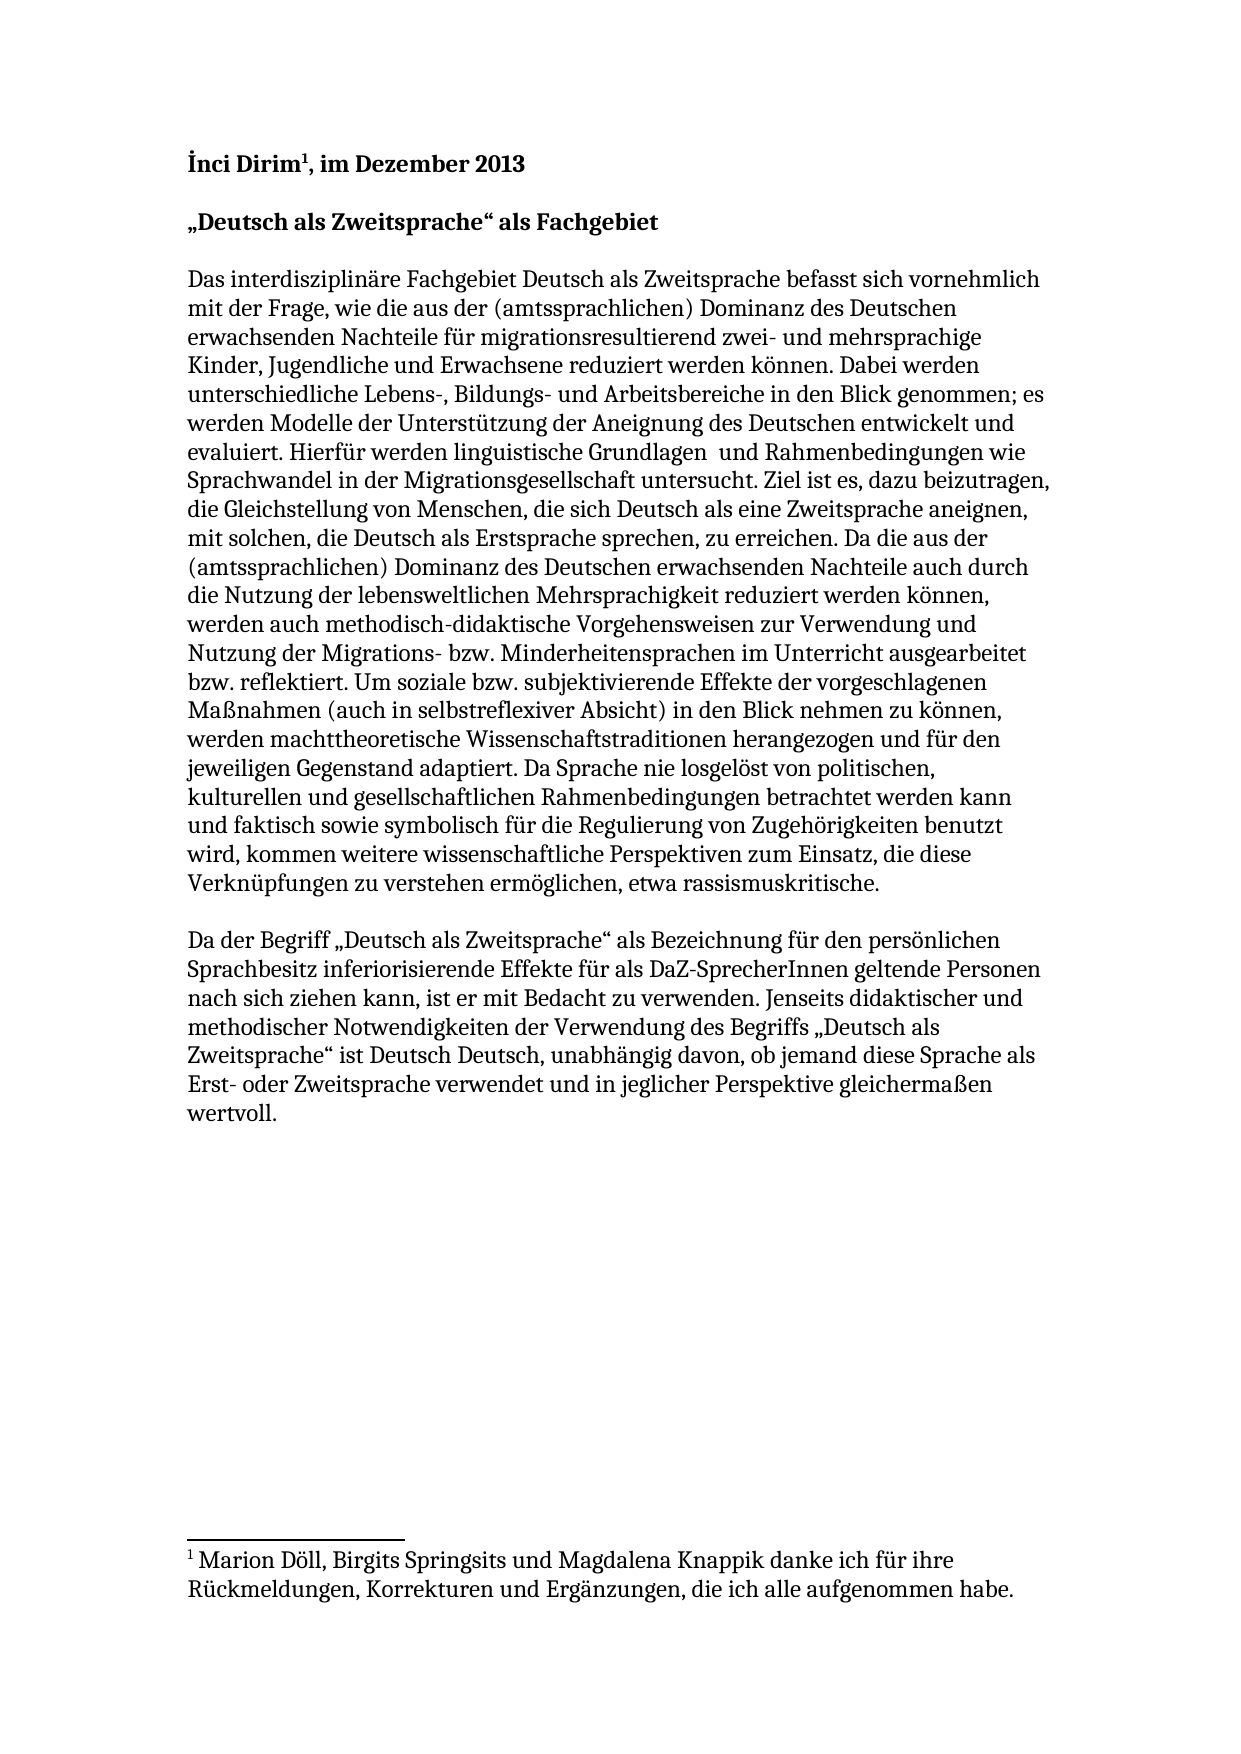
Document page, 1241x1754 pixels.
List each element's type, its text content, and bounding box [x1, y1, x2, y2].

text Da der Begriff „Deutsch als Zweitsprache“ als Bezeichnung für den persönlichen Sprachbesitz inferiorisierende Effekte für als DaZ-SprecherInnen geltende Personen nach sich ziehen kann, ist er mit Bedacht zu verwenden. Jenseits didaktischer und methodischer Notwendigkeiten der Verwendung des Begriffs „Deutsch als Zweitsprache“ ist Deutsch Deutsch, unabhängig davon, ob jemand diese Sprache als Erst- oder Zweitsprache verwendet und in jeglicher Perspektive gleichermaßen wertvoll. [187, 926, 1053, 1127]
text „Deutsch als Zweitsprache“ als Fachgebiet [187, 207, 1053, 236]
text İnci Dirim, im Dezember 2013 [187, 150, 1053, 179]
text Das interdisziplinäre Fachgebiet Deutsch als Zweitsprache befasst sich vornehmlich mit der Frage, wie die aus der (amtssprachlichen) Dominanz des Deutschen erwachsenden Nachteile für migrationsresultierend zwei- und mehrsprachige Kinder, Jugendliche und Erwachsene reduziert werden können. Dabei werden unterschiedliche Lebens-, Bildungs- und Arbeitsbereiche in den Blick genommen; es werden Modelle der Unterstützung der Aneignung des Deutschen entwickelt und evaluiert. Hierfür werden linguistische Grundlagen und Rahmenbedingungen wie Sprachwandel in der Migrationsgesellschaft untersucht. Ziel ist es, dazu beizutragen, die Gleichstellung von Menschen, die sich Deutsch als eine Zweitsprache aneignen, mit solchen, die Deutsch als Erstsprache sprechen, zu erreichen. Da die aus der (amtssprachlichen) Dominanz des Deutschen erwachsenden Nachteile auch durch die Nutzung der lebensweltlichen Mehrsprachigkeit reduziert werden können, werden auch methodisch-didaktische Vorgehensweisen zur Verwendung und Nutzung der Migrations- bzw. Minderheitensprachen im Unterricht ausgearbeitet bzw. reflektiert. Um soziale bzw. subjektivierende Effekte der vorgeschlagenen Maßnahmen (auch in selbstreflexiver Absicht) in den Blick nehmen zu können, werden machttheoretische Wissenschaftstraditionen herangezogen und für den jeweiligen Gegenstand adaptiert. Da Sprache nie losgelöst von politischen, kulturellen und gesellschaftlichen Rahmenbedingungen betrachtet werden kann und faktisch sowie symbolisch für die Regulierung von Zugehörigkeiten benutzt wird, kommen weitere wissenschaftliche Perspektiven zum Einsatz, die diese Verknüpfungen zu verstehen ermöglichen, etwa rassismuskritische. [187, 265, 1053, 897]
